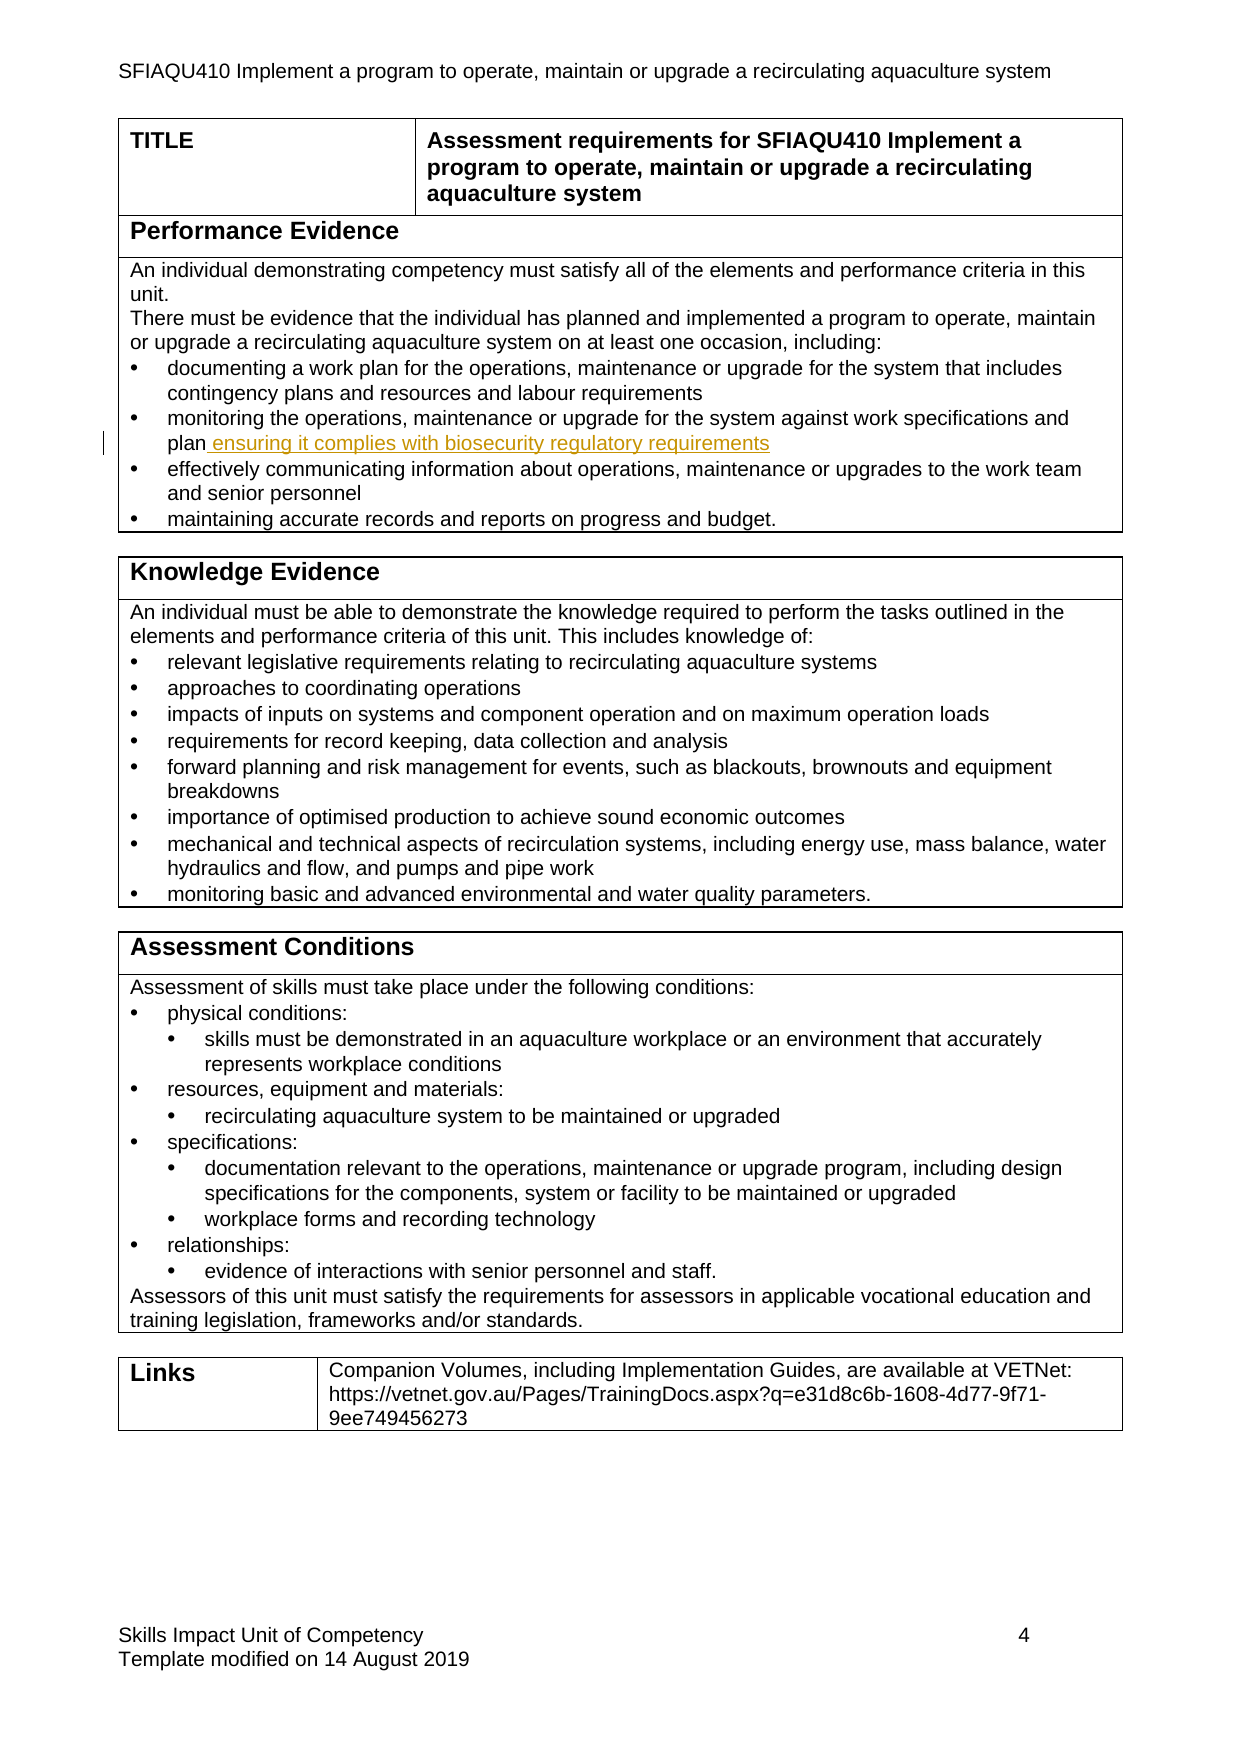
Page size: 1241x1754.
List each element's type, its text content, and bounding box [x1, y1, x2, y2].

table_header Knowledge Evidence [119, 558, 1122, 599]
table_header Assessment Conditions [119, 933, 1122, 974]
table_header Companion Volumes, including Implementation Guides, are available at VETNet: https://vetnet.gov.au/Pages/TrainingDocs.aspx?q=e31d8c6b-1608-4d77-9f71-9ee749456273 [318, 1358, 1122, 1429]
table_header TITLE [119, 119, 415, 215]
table_cell Assessment of skills must take place under the following conditions: physical conditions: skills must be demonstrated in an aquaculture workplace or an environment that accurately represents workplace conditions resources, equipment and materials: recirculating aquaculture system to be maintained or upgraded specifications: documentation relevant to the operations, maintenance or upgrade program, including design specifications for the components, system or facility to be maintained or upgraded workplace forms and recording technology relationships: evidence of interactions with senior personnel and staff. Assessors of this unit must satisfy the requirements for assessors in applicable vocational education and training legislation, frameworks and/or standards. [119, 975, 1122, 1332]
table_header Assessment requirements for SFIAQU410 Implement a program to operate, maintain or upgrade a recirculating aquaculture system [416, 119, 1122, 215]
table_cell Performance Evidence [119, 216, 1122, 257]
table_cell An individual must be able to demonstrate the knowledge required to perform the tasks outlined in the elements and performance criteria of this unit. This includes knowledge of: relevant legislative requirements relating to recirculating aquaculture systems approaches to coordinating operations impacts of inputs on systems and component operation and on maximum operation loads requirements for record keeping, data collection and analysis forward planning and risk management for events, such as blackouts, brownouts and equipment breakdowns importance of optimised production to achieve sound economic outcomes mechanical and technical aspects of recirculation systems, including energy use, mass balance, water hydraulics and flow, and pumps and pipe work monitoring basic and advanced environmental and water quality parameters. [119, 600, 1122, 906]
table_cell An individual demonstrating competency must satisfy all of the elements and performance criteria in this unit. There must be evidence that the individual has planned and implemented a program to operate, maintain or upgrade a recirculating aquaculture system on at least one occasion, including: documenting a work plan for the operations, maintenance or upgrade for the system that includes contingency plans and resources and labour requirements monitoring the operations, maintenance or upgrade for the system against work specifications and plan effectively communicating information about operations, maintenance or upgrades to the work team and senior personnel maintaining accurate records and reports on progress and budget. [119, 258, 1122, 531]
table_header Links [119, 1358, 317, 1429]
